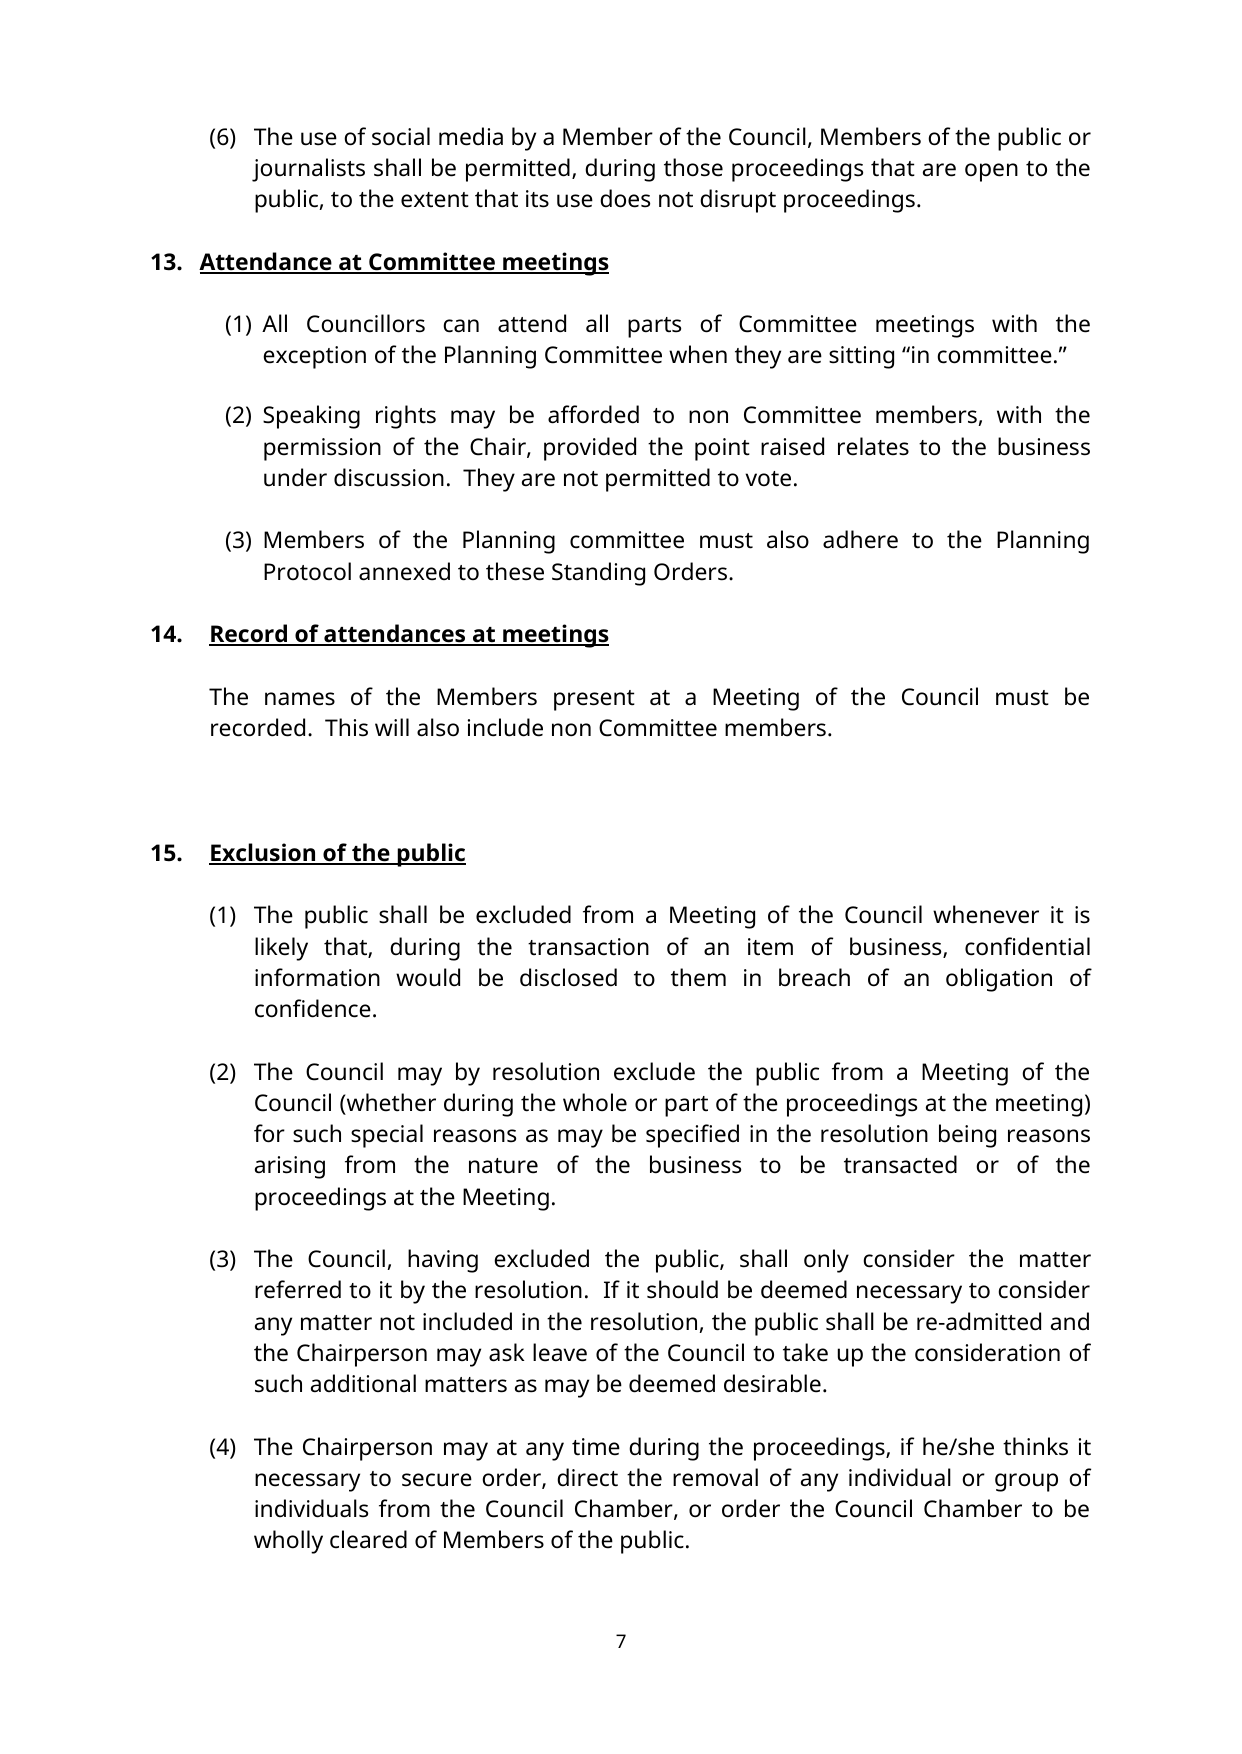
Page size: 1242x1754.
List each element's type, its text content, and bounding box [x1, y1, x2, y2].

list Members of the Planning committee must also adhere to the Planning Protocol annexed to these Standing Orders. [225, 524, 1092, 587]
list Exclusion of the public [150, 837, 1092, 868]
list Record of attendances at meetings [150, 618, 1092, 649]
list The public shall be excluded from a Meeting of the Council whenever it is likely that, during the transaction of an item of business, confidential information would be disclosed to them in breach of an obligation of confidence. [209, 899, 1092, 1024]
list Attendance at Committee meetings [150, 246, 1092, 277]
text The names of the Members present at a Meeting of the Council must be recorded. This will also include non Committee members. [209, 681, 1092, 743]
list The Chairperson may at any time during the proceedings, if he/she thinks it necessary to secure order, direct the removal of any individual or group of individuals from the Council Chamber, or order the Council Chamber to be wholly cleared of Members of the public. [209, 1431, 1092, 1556]
list The Council, having excluded the public, shall only consider the matter referred to it by the resolution. If it should be deemed necessary to consider any matter not included in the resolution, the public shall be re-admitted and the Chairperson may ask leave of the Council to take up the consideration of such additional matters as may be deemed desirable. [209, 1243, 1092, 1399]
list Speaking rights may be afforded to non Committee members, with the permission of the Chair, provided the point raised relates to the business under discussion. They are not permitted to vote. [225, 399, 1092, 493]
list The Council may by resolution exclude the public from a Meeting of the Council (whether during the whole or part of the proceedings at the meeting) for such special reasons as may be specified in the resolution being reasons arising from the nature of the business to be transacted or of the proceedings at the Meeting. [209, 1056, 1092, 1212]
list All Councillors can attend all parts of Committee meetings with the exception of the Planning Committee when they are sitting “in committee.” [225, 308, 1092, 371]
list The use of social media by a Member of the Council, Members of the public or journalists shall be permitted, during those proceedings that are open to the public, to the extent that its use does not disrupt proceedings. [209, 121, 1092, 214]
